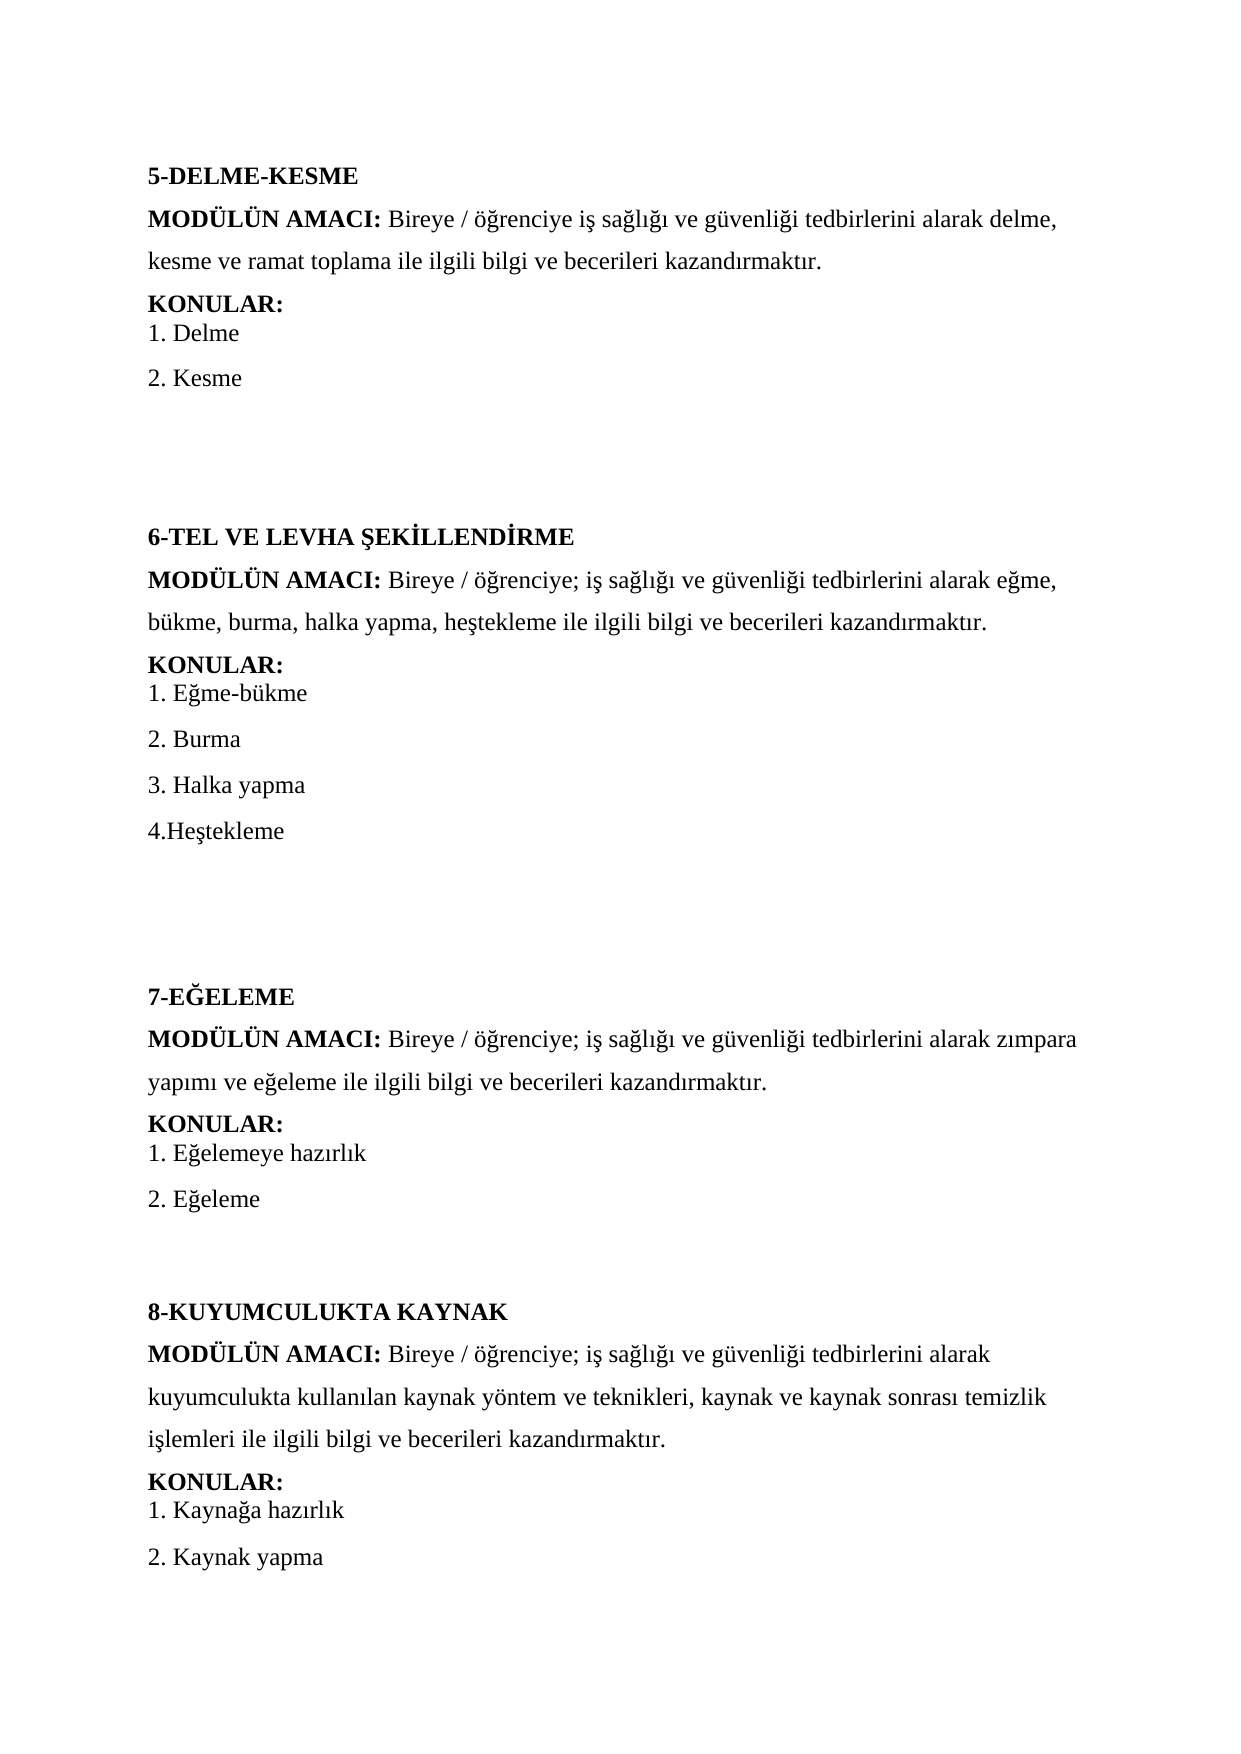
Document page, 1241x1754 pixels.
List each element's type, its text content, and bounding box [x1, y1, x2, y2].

text 1. Kaynağa hazırlık [148, 1496, 1093, 1524]
text 2. Kaynak yapma [148, 1542, 1093, 1570]
text 6-TEL VE LEVHA ŞEKİLLENDİRME MODÜLÜN AMACI: Bireye / öğrenciye; iş sağlığı ve güvenliği tedbirlerini alarak eğme, bükme, burma, halka yapma, heştekleme ile ilgili bilgi ve becerileri kazandırmaktır. KONULAR: [148, 508, 1093, 678]
text 2. Burma [148, 724, 1093, 753]
text 4.Heştekleme [148, 816, 1093, 845]
text 2. Eğeleme [148, 1184, 1093, 1213]
text 5-DELME-KESME MODÜLÜN AMACI: Bireye / öğrenciye iş sağlığı ve güvenliği tedbirlerini alarak delme, kesme ve ramat toplama ile ilgili bilgi ve becerileri kazandırmaktır. KONULAR: [148, 148, 1093, 318]
text 8-KUYUMCULUKTA KAYNAK MODÜLÜN AMACI: Bireye / öğrenciye; iş sağlığı ve güvenliği tedbirlerini alarak kuyumculukta kullanılan kaynak yöntem ve teknikleri, kaynak ve kaynak sonrası temizlik işlemleri ile ilgili bilgi ve becerileri kazandırmaktır. KONULAR: [148, 1283, 1093, 1496]
text 3. Halka yapma [148, 770, 1093, 799]
text 1. Eğelemeye hazırlık [148, 1138, 1093, 1167]
text 7-EĞELEME MODÜLÜN AMACI: Bireye / öğrenciye; iş sağlığı ve güvenliği tedbirlerini alarak zımpara yapımı ve eğeleme ile ilgili bilgi ve becerileri kazandırmaktır. KONULAR: [148, 968, 1093, 1138]
text 1. Delme [148, 318, 1093, 346]
text 1. Eğme-bükme [148, 678, 1093, 707]
text 2. Kesme [148, 363, 1093, 392]
